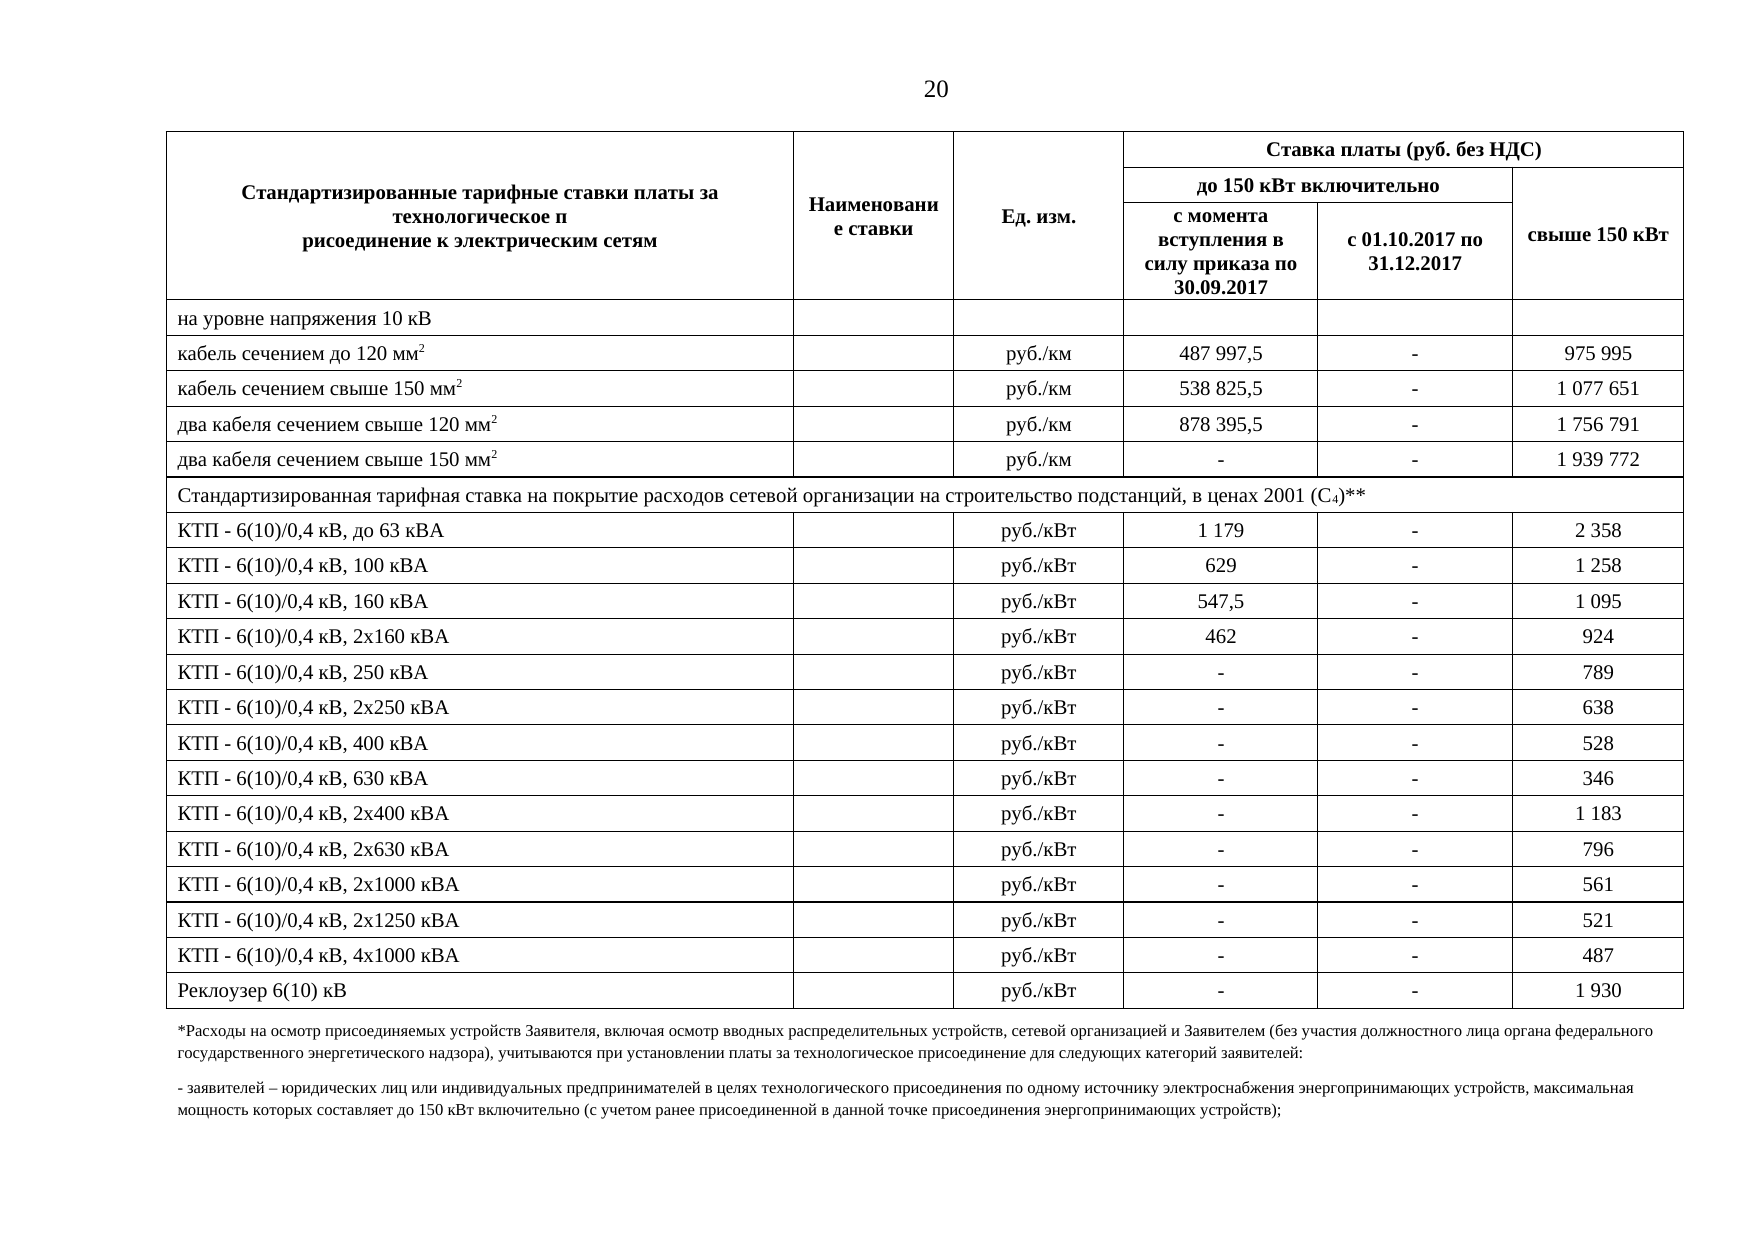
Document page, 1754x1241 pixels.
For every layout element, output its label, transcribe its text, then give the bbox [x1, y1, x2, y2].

table_cell с момента вступления в силу приказа по 30.09.2017 [1124, 203, 1317, 299]
table_cell - [1124, 938, 1317, 972]
table_cell 1 939 772 [1513, 442, 1683, 476]
table_cell 528 [1513, 725, 1683, 760]
text - заявителей – юридических лиц или индивидуальных предпринимателей в целях технологического присоединения по одному источнику электроснабжения энергопринимающих устройств, максимальная мощность которых составляет до 150 кВт включительно (с учетом ранее присоединенной в данной точке присоединения энергопринимающих устройств); [177, 1078, 1695, 1119]
table_cell [794, 336, 953, 370]
table_cell руб./кВт [954, 796, 1123, 831]
table_cell [1513, 300, 1683, 335]
table_cell - [1318, 690, 1512, 724]
table_cell 1 756 791 [1513, 407, 1683, 441]
table_cell [794, 548, 953, 583]
table_cell - [1318, 442, 1512, 476]
table_cell [954, 300, 1123, 335]
table_cell - [1124, 725, 1317, 760]
table_cell - [1124, 903, 1317, 937]
table_cell 2 358 [1513, 513, 1683, 547]
table_cell [794, 690, 953, 724]
table_cell руб./кВт [954, 903, 1123, 937]
table_cell руб./кВт [954, 867, 1123, 901]
table_cell Стандартизированная тарифная ставка на покрытие расходов сетевой организации на строительство подстанций, в ценах 2001 (С4)** [167, 478, 1683, 512]
table_cell кабель сечением до 120 мм2 [167, 336, 793, 370]
table_cell 1 095 [1513, 584, 1683, 618]
table_cell [794, 832, 953, 866]
table_cell [794, 619, 953, 653]
table_cell 1 258 [1513, 548, 1683, 583]
table_cell - [1124, 655, 1317, 689]
table_cell - [1318, 796, 1512, 831]
table_cell 1 179 [1124, 513, 1317, 547]
table_cell КТП - 6(10)/0,4 кВ, 630 кВА [167, 761, 793, 795]
table_cell 789 [1513, 655, 1683, 689]
table_cell 547,5 [1124, 584, 1317, 618]
table_cell КТП - 6(10)/0,4 кВ, 160 кВА [167, 584, 793, 618]
table_cell - [1318, 619, 1512, 653]
table_cell руб./кВт [954, 725, 1123, 760]
table_cell 487 997,5 [1124, 336, 1317, 370]
text *Расходы на осмотр присоединяемых устройств Заявителя, включая осмотр вводных распределительных устройств, сетевой организацией и Заявителем (без участия должностного лица органа федерального государственного энергетического надзора), учитываются при установлении платы за технологическое присоединение для следующих категорий заявителей: [177, 1021, 1695, 1062]
table_cell КТП - 6(10)/0,4 кВ, 2х400 кВА [167, 796, 793, 831]
table_cell [1124, 300, 1317, 335]
table_cell два кабеля сечением свыше 150 мм2 [167, 442, 793, 476]
table_cell 629 [1124, 548, 1317, 583]
table_cell руб./км [954, 336, 1123, 370]
table_cell - [1318, 548, 1512, 583]
table_cell [794, 300, 953, 335]
table_cell 1 183 [1513, 796, 1683, 831]
table_cell 878 395,5 [1124, 407, 1317, 441]
table_cell - [1318, 336, 1512, 370]
table_cell 924 [1513, 619, 1683, 653]
table_cell 346 [1513, 761, 1683, 795]
table_cell - [1124, 867, 1317, 901]
table_cell - [1318, 973, 1512, 1008]
table_cell на уровне напряжения 10 кВ [167, 300, 793, 335]
table_cell - [1124, 796, 1317, 831]
table_cell [794, 407, 953, 441]
table_cell - [1318, 371, 1512, 406]
table_cell руб./кВт [954, 761, 1123, 795]
table_cell - [1318, 407, 1512, 441]
table_cell - [1124, 442, 1317, 476]
table_cell [794, 796, 953, 831]
table_cell - [1124, 761, 1317, 795]
table_cell - [1318, 903, 1512, 937]
table_cell - [1318, 513, 1512, 547]
table_cell [794, 371, 953, 406]
table_cell 796 [1513, 832, 1683, 866]
table_cell руб./кВт [954, 584, 1123, 618]
table_cell КТП - 6(10)/0,4 кВ, 100 кВА [167, 548, 793, 583]
table_cell руб./км [954, 442, 1123, 476]
table_cell 975 995 [1513, 336, 1683, 370]
table_cell [794, 584, 953, 618]
table_cell КТП - 6(10)/0,4 кВ, 2х1250 кВА [167, 903, 793, 937]
table_cell 1 930 [1513, 973, 1683, 1008]
table_cell руб./кВт [954, 655, 1123, 689]
table_cell [794, 903, 953, 937]
table_cell КТП - 6(10)/0,4 кВ, 4х1000 кВА [167, 938, 793, 972]
table_cell с 01.10.2017 по 31.12.2017 [1318, 203, 1512, 299]
table_header Наименование ставки [794, 132, 953, 299]
table_cell - [1124, 690, 1317, 724]
table_cell [794, 725, 953, 760]
table_cell руб./км [954, 371, 1123, 406]
table_cell [794, 761, 953, 795]
table_cell руб./кВт [954, 513, 1123, 547]
table_cell - [1124, 973, 1317, 1008]
table_cell 561 [1513, 867, 1683, 901]
table_cell КТП - 6(10)/0,4 кВ, 250 кВА [167, 655, 793, 689]
table_cell [794, 442, 953, 476]
table_cell два кабеля сечением свыше 120 мм2 [167, 407, 793, 441]
table_cell КТП - 6(10)/0,4 кВ, 2х1000 кВА [167, 867, 793, 901]
table_cell руб./кВт [954, 938, 1123, 972]
table_cell руб./кВт [954, 690, 1123, 724]
table_cell кабель сечением свыше 150 мм2 [167, 371, 793, 406]
table_header Стандартизированные тарифные ставки платы за технологическое п рисоединение к электрическим сетям [167, 132, 793, 299]
table_cell - [1318, 938, 1512, 972]
table_cell руб./кВт [954, 832, 1123, 866]
table_cell до 150 кВт включительно [1124, 168, 1512, 202]
table_cell 638 [1513, 690, 1683, 724]
table_cell 487 [1513, 938, 1683, 972]
table_cell [794, 655, 953, 689]
table_cell - [1124, 832, 1317, 866]
table_header Ставка платы (руб. без НДС) [1124, 132, 1683, 167]
table_cell КТП - 6(10)/0,4 кВ, 2х160 кВА [167, 619, 793, 653]
table_cell КТП - 6(10)/0,4 кВ, 2х630 кВА [167, 832, 793, 866]
table_cell - [1318, 725, 1512, 760]
table_cell КТП - 6(10)/0,4 кВ, до 63 кВА [167, 513, 793, 547]
table_cell 1 077 651 [1513, 371, 1683, 406]
table_cell руб./кВт [954, 973, 1123, 1008]
table_cell Реклоузер 6(10) кВ [167, 973, 793, 1008]
table_cell - [1318, 584, 1512, 618]
table_cell 521 [1513, 903, 1683, 937]
table_cell - [1318, 655, 1512, 689]
table_cell 538 825,5 [1124, 371, 1317, 406]
table_cell - [1318, 761, 1512, 795]
table_cell [794, 867, 953, 901]
table_cell [794, 938, 953, 972]
table_header Ед. изм. [954, 132, 1123, 299]
table_cell руб./км [954, 407, 1123, 441]
table_cell руб./кВт [954, 548, 1123, 583]
table_cell КТП - 6(10)/0,4 кВ, 400 кВА [167, 725, 793, 760]
table_cell 462 [1124, 619, 1317, 653]
table_cell - [1318, 867, 1512, 901]
table_cell - [1318, 832, 1512, 866]
table_cell руб./кВт [954, 619, 1123, 653]
table_cell [794, 973, 953, 1008]
table_cell КТП - 6(10)/0,4 кВ, 2х250 кВА [167, 690, 793, 724]
table_cell свыше 150 кВт [1513, 168, 1683, 299]
table_cell [1318, 300, 1512, 335]
table_cell [794, 513, 953, 547]
